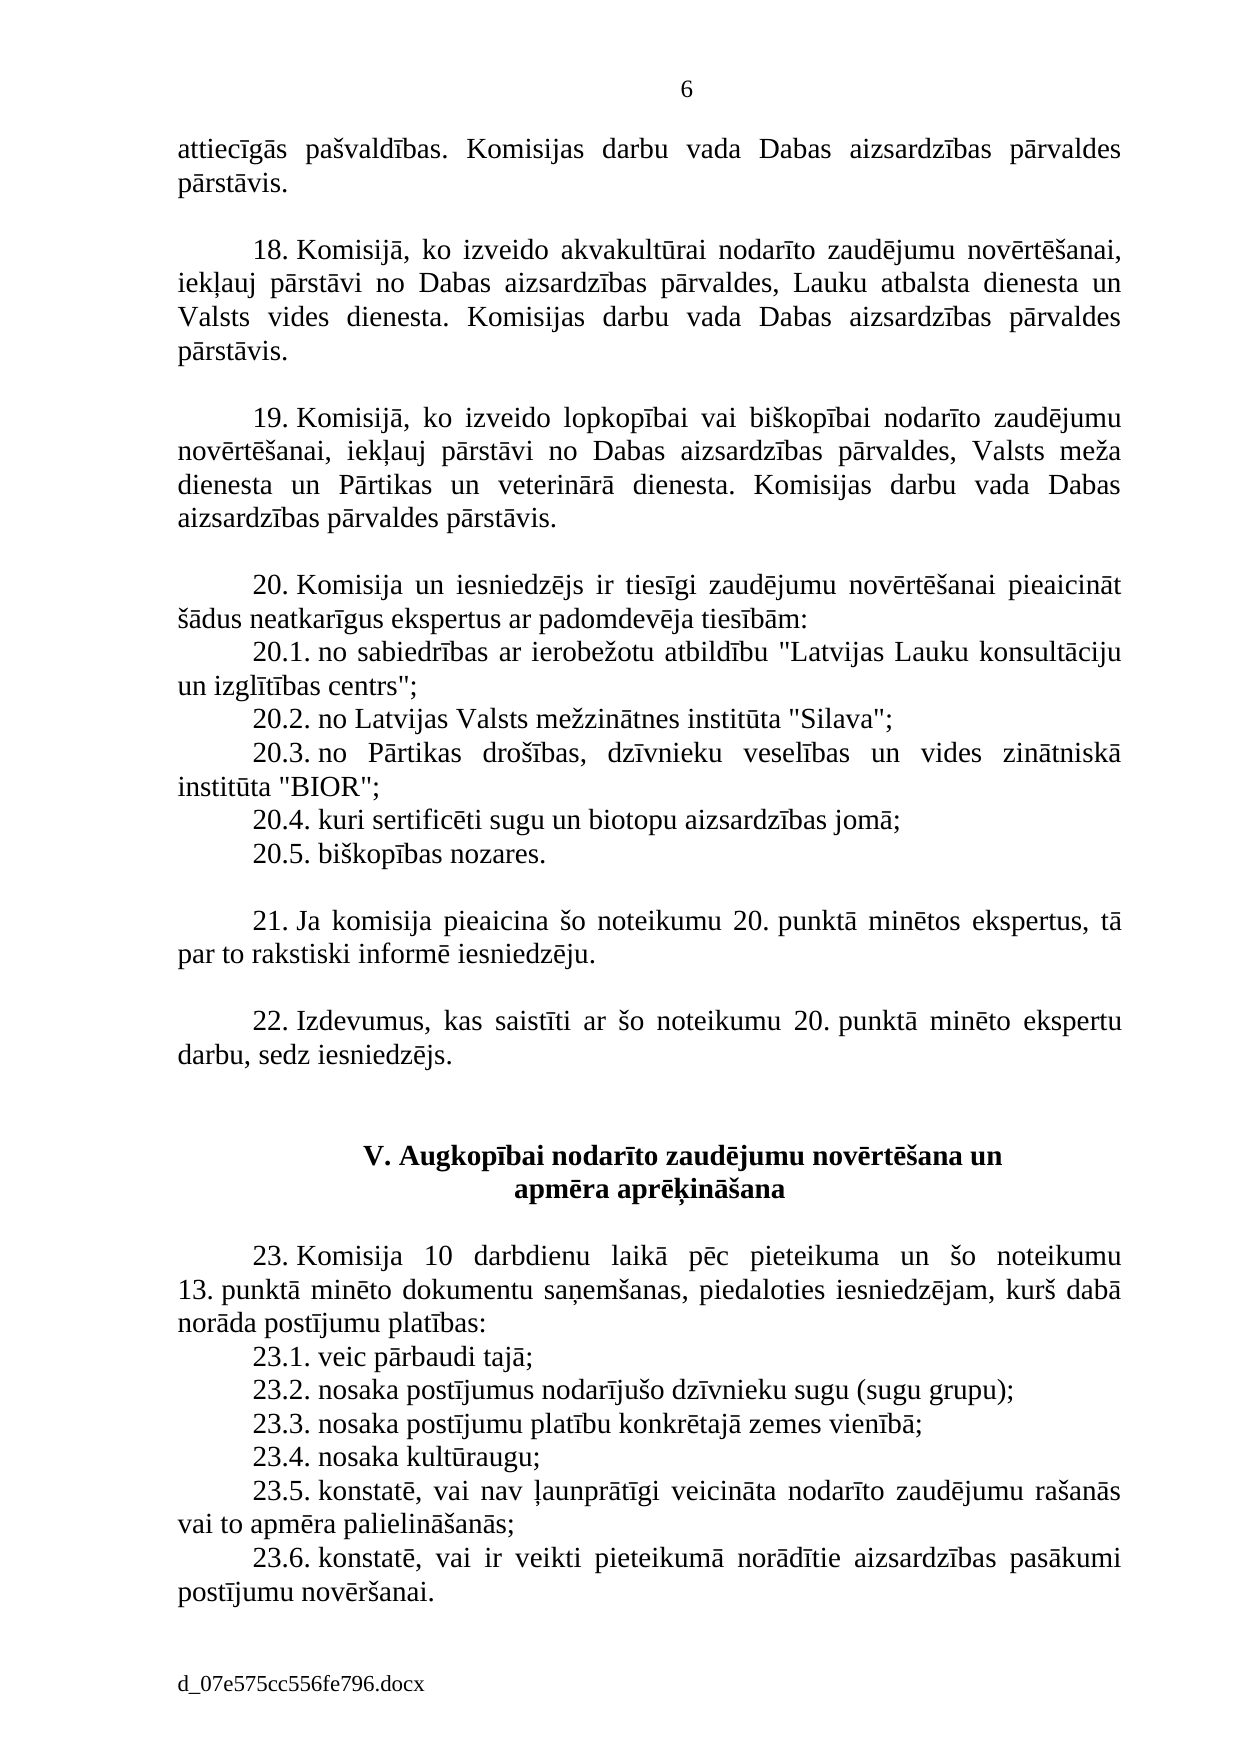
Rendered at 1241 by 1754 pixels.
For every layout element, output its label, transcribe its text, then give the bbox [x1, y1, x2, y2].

text 23.4. nosaka kultūraugu; [177, 1439, 1122, 1473]
text 22. Izdevumus, kas saistīti ar šo noteikumu 20. punktā minēto ekspertu darbu, sedz iesniedzējs. [177, 1003, 1122, 1071]
text 20. Komisija un iesniedzējs ir tiesīgi zaudējumu novērtēšanai pieaicināt šādus neatkarīgus ekspertus ar padomdevēja tiesībām: [177, 567, 1122, 634]
text V. Augkopībai nodarīto zaudējumu novērtēšana un apmēra aprēķināšana [177, 1138, 1122, 1205]
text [177, 131, 1122, 198]
text 23.6. konstatē, vai ir veikti pieteikumā norādītie aizsardzības pasākumi postījumu novēršanai. [177, 1540, 1122, 1607]
text 23.5. konstatē, vai nav ļaunprātīgi veicināta nodarīto zaudējumu rašanās vai to apmēra palielināšanās; [177, 1473, 1122, 1540]
text 21. Ja komisija pieaicina šo noteikumu 20. punktā minētos ekspertus, tā par to rakstiski informē iesniedzēju. [177, 903, 1122, 970]
text 20.3. no Pārtikas drošības, dzīvnieku veselības un vides zinātniskā institūta "BIOR"; [177, 735, 1122, 802]
text 23.3. nosaka postījumu platību konkrētajā zemes vienībā; [177, 1406, 1122, 1439]
text 20.5. biškopības nozares. [177, 836, 1122, 869]
text 23.2. nosaka postījumus nodarījušo dzīvnieku sugu (sugu grupu); [177, 1372, 1122, 1406]
text 20.2. no Latvijas Valsts mežzinātnes institūta "Silava"; [177, 702, 1122, 735]
text 20.4. kuri sertificēti sugu un biotopu aizsardzības jomā; [177, 802, 1122, 836]
text 23. Komisija 10 darbdienu laikā pēc pieteikuma un šo noteikumu 13. punktā minēto dokumentu saņemšanas, piedaloties iesniedzējam, kurš dabā norāda postījumu platības: [177, 1238, 1122, 1339]
text 18. Komisijā, ko izveido akvakultūrai nodarīto zaudējumu novērtēšanai, iekļauj pārstāvi no Dabas aizsardzības pārvaldes, Lauku atbalsta dienesta un Valsts vides dienesta. Komisijas darbu vada Dabas aizsardzības pārvaldes pārstāvis. [177, 232, 1122, 366]
text 20.1. no sabiedrības ar ierobežotu atbildību "Latvijas Lauku konsultāciju un izglītības centrs"; [177, 634, 1122, 702]
text 19. Komisijā, ko izveido lopkopībai vai biškopībai nodarīto zaudējumu novērtēšanai, iekļauj pārstāvi no Dabas aizsardzības pārvaldes, Valsts meža dienesta un Pārtikas un veterinārā dienesta. Komisijas darbu vada Dabas aizsardzības pārvaldes pārstāvis. [177, 400, 1122, 534]
text 23.1. veic pārbaudi tajā; [177, 1339, 1122, 1372]
